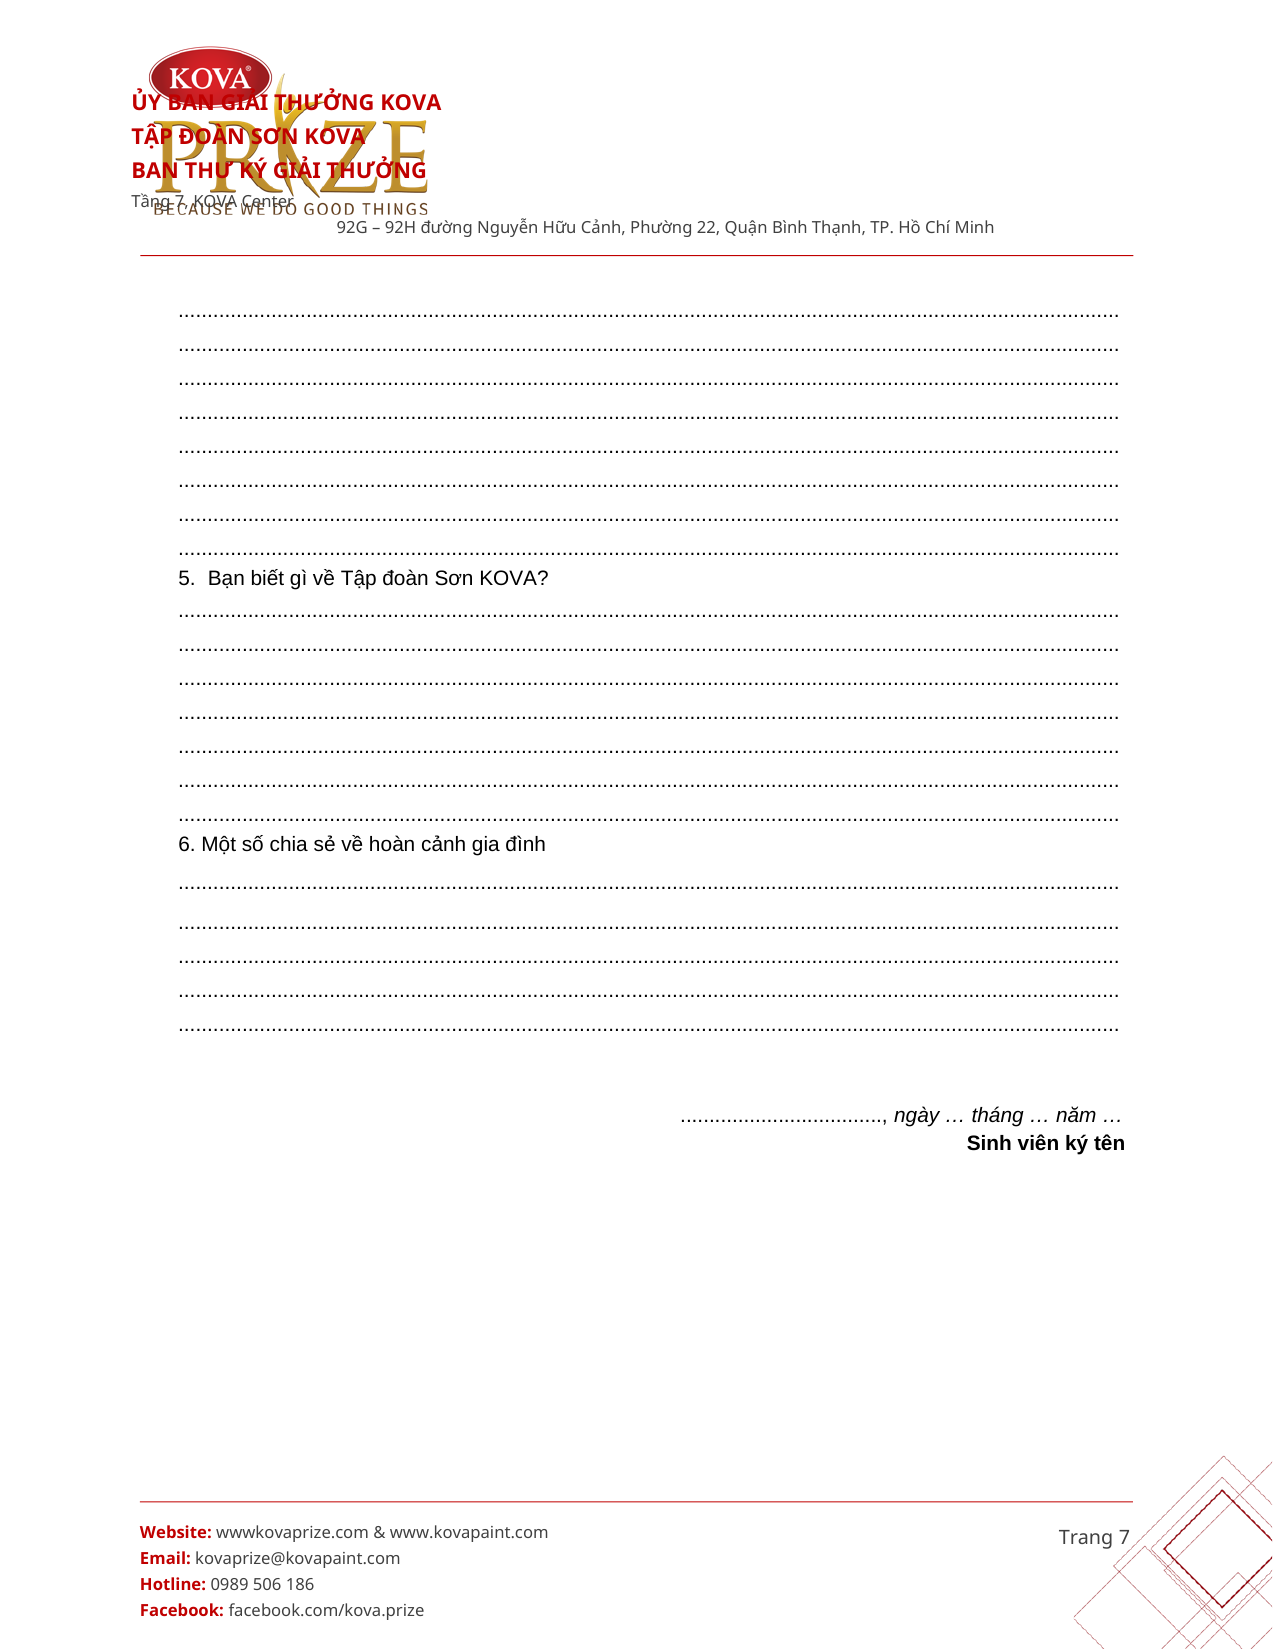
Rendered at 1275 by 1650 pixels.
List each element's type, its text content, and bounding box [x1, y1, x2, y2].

list Bạn biết gì về Tập đoàn Sơn KOVA? [178, 565, 1125, 589]
text 6. Một số chia sẻ về hoàn cảnh gia đình [178, 831, 1125, 855]
text ..................................., ngày … tháng … năm … [178, 1103, 1125, 1127]
picture [1072, 1455, 1272, 1647]
picture [148, 46, 428, 215]
text Sinh viên ký tên [178, 1131, 1125, 1155]
